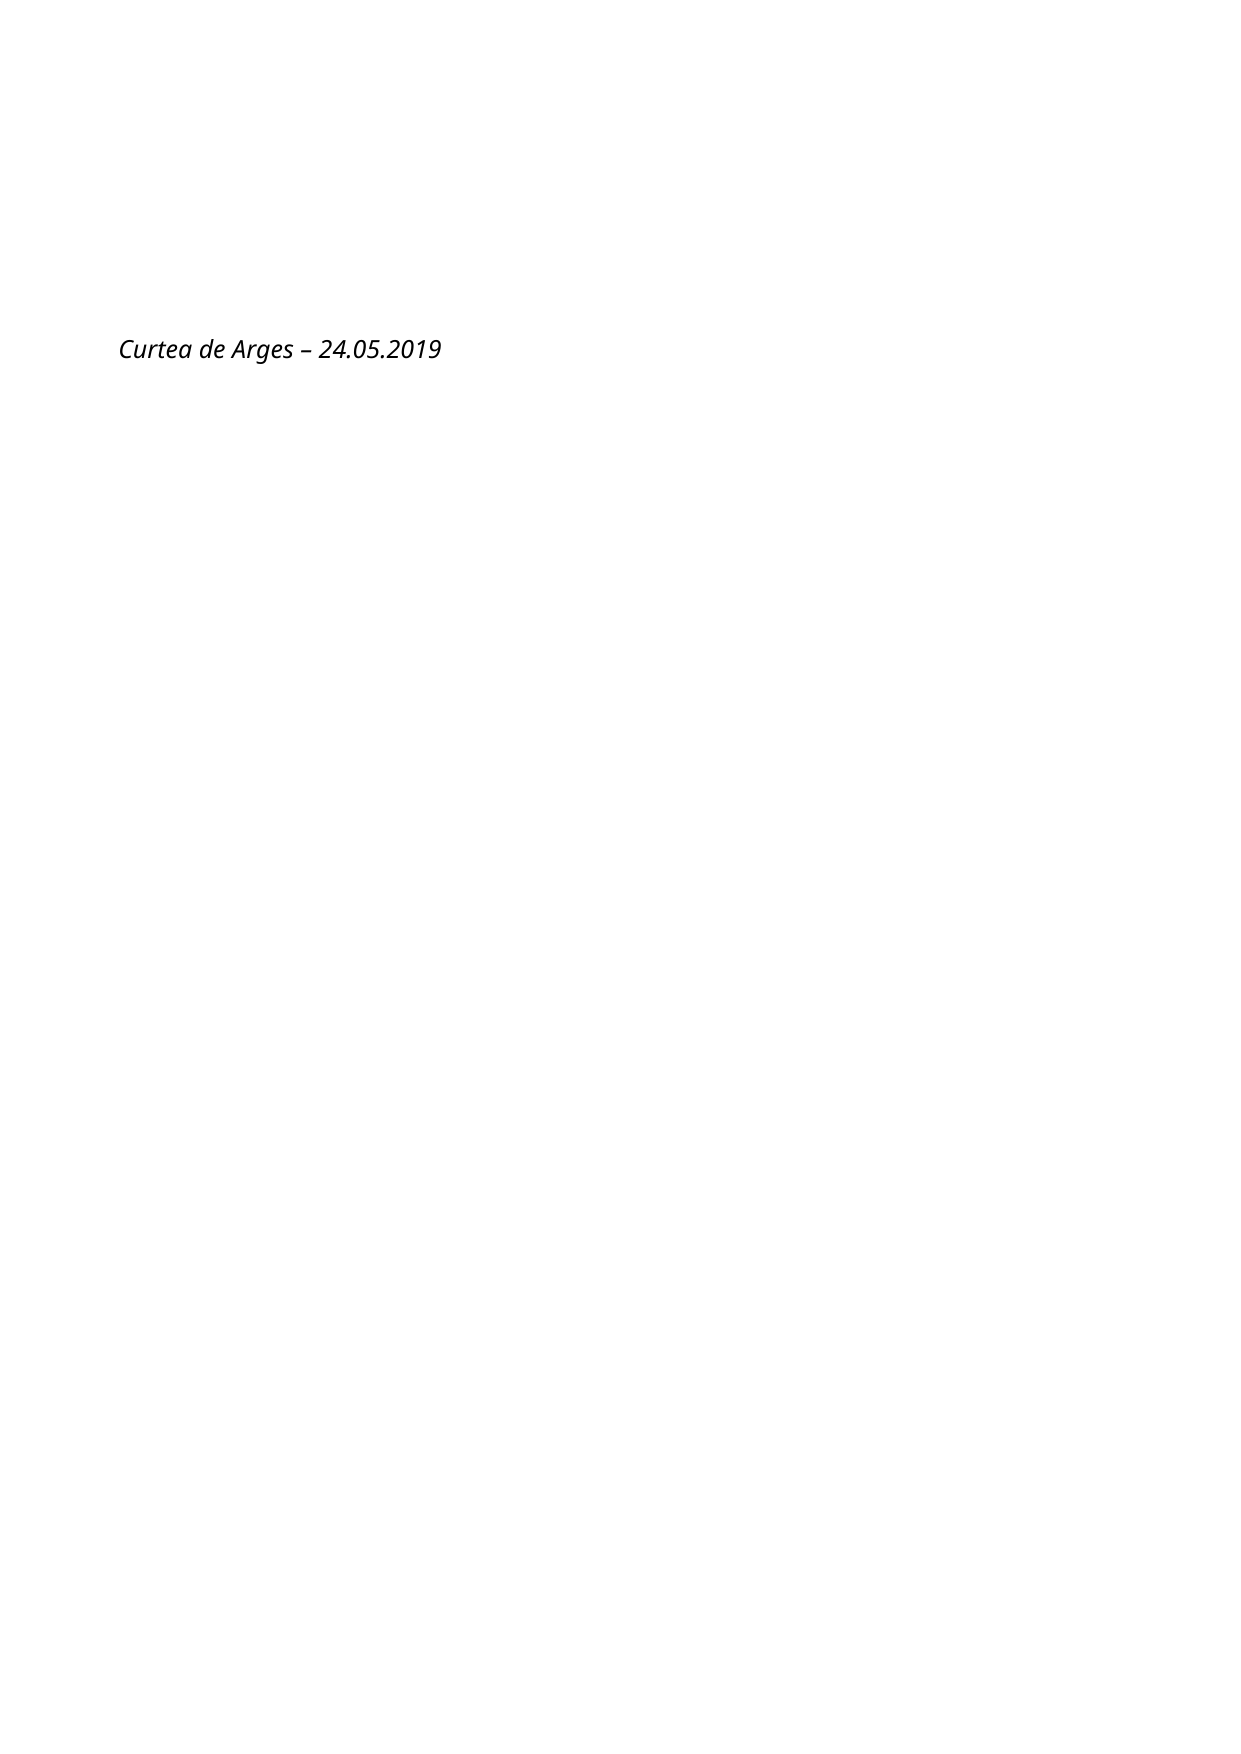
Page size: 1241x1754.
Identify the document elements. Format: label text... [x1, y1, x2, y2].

text Curtea de Arges – 24.05.2019 [118, 332, 1167, 366]
